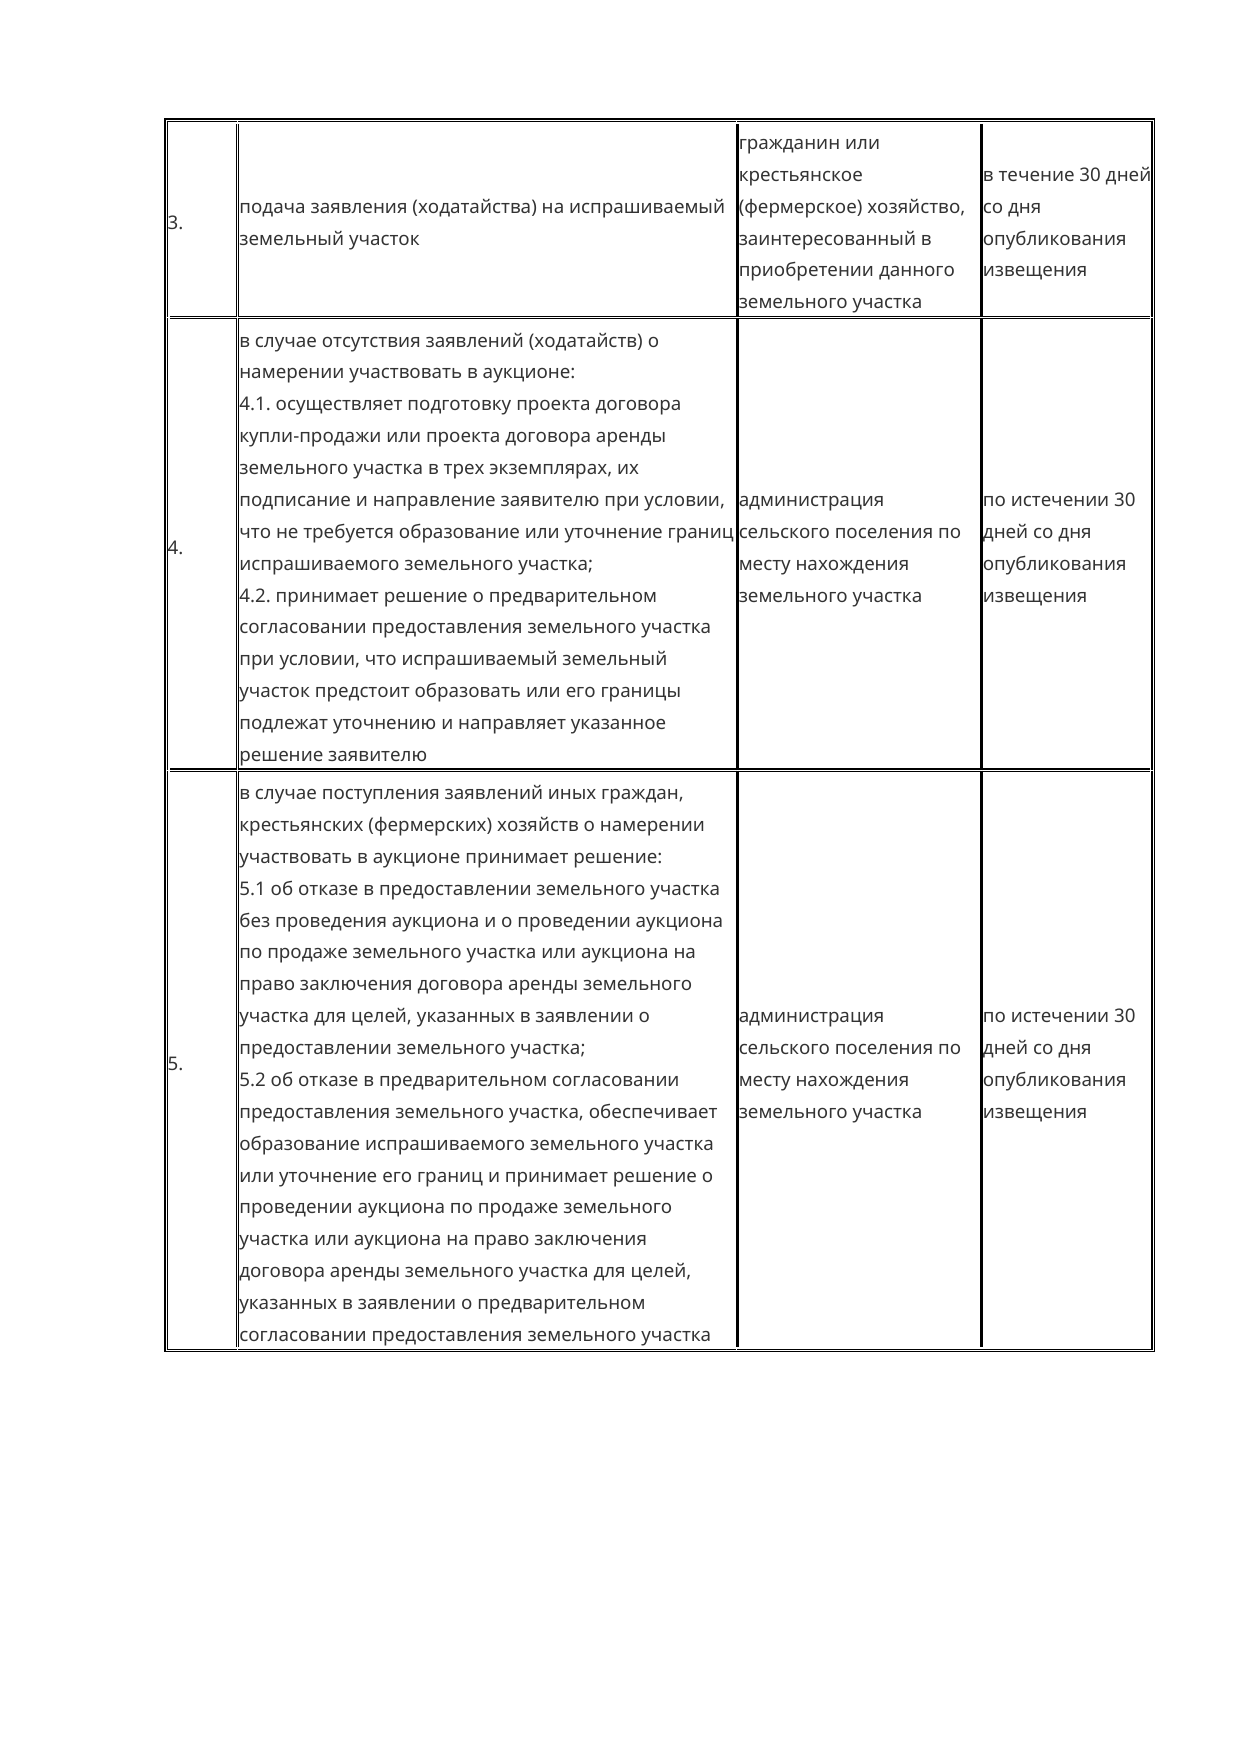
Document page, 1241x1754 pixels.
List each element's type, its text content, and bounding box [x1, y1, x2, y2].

table_cell в течение 30 дней со дня опубликования извещения [981, 122, 1151, 316]
table_cell по истечении 30 дней со дня опубликования извещения [981, 768, 1152, 1348]
table_cell 3. [168, 122, 238, 316]
table_cell подача заявления (ходатайства) на испрашиваемый земельный участок [238, 120, 737, 316]
table_cell в случае отсутствия заявлений (ходатайств) о намерении участвовать в аукционе: 4.1. осуществляет подготовку проекта договора купли-продажи или проекта договора аренды земельного участка в трех экземплярах, их подписание и направление заявителю при условии, что не требуется образование или уточнение границ испрашиваемого земельного участка; 4.2. принимает решение о предварительном согласовании предоставления земельного участка при условии, что испрашиваемый земельный участок предстоит образовать или его границы подлежат уточнению и направляет указанное решение заявителю [239, 319, 736, 768]
table_cell 4. [166, 316, 238, 768]
table_cell администрация сельского поселения по месту нахождения земельного участка [737, 772, 981, 1348]
table_cell администрация сельского поселения по месту нахождения земельного участка [739, 319, 980, 768]
table_cell в случае поступления заявлений иных граждан, крестьянских (фермерских) хозяйств о намерении участвовать в аукционе принимает решение: 5.1 об отказе в предоставлении земельного участка без проведения аукциона и о проведении аукциона по продаже земельного участка или аукциона на право заключения договора аренды земельного участка для целей, указанных в заявлении о предоставлении земельного участка; 5.2 об отказе в предварительном согласовании предоставления земельного участка, обеспечивает образование испрашиваемого земельного участка или уточнение его границ и принимает решение о проведении аукциона по продаже земельного участка или аукциона на право заключения договора аренды земельного участка для целей, указанных в заявлении о предварительном согласовании предоставления земельного участка [238, 772, 737, 1348]
table_cell 5. [168, 768, 238, 1348]
table_cell гражданин или крестьянское (фермерское) хозяйство, заинтересованный в приобретении данного земельного участка [737, 122, 981, 316]
table_cell по истечении 30 дней со дня опубликования извещения [981, 316, 1153, 768]
